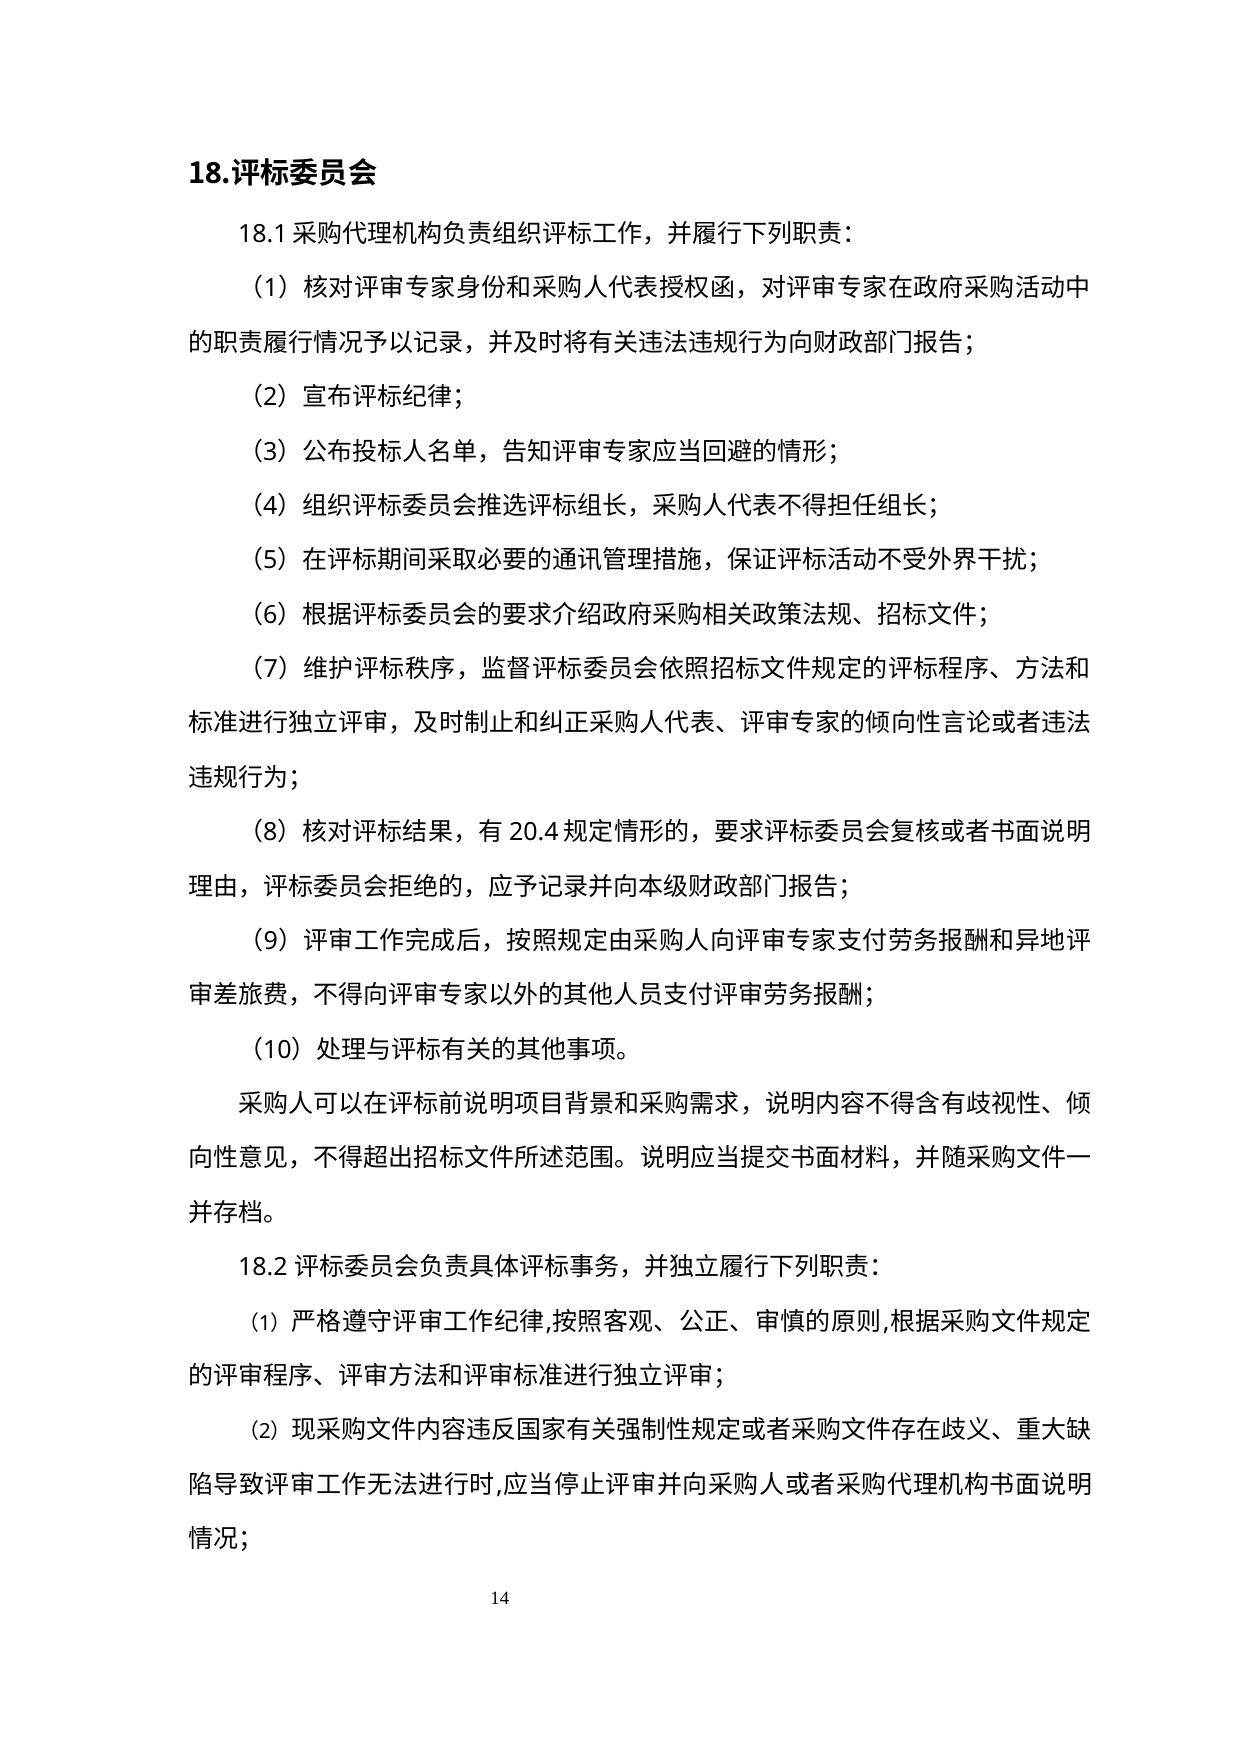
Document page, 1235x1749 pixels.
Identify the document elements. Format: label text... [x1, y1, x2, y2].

text （6）根据评标委员会的要求介绍政府采购相关政策法规、招标文件； [188, 594, 1093, 630]
list 严格遵守评审工作纪律,按照客观、公正、审慎的原则,根据采购文件规定的评审程序、评审方法和评审标准进行独立评审； [188, 1301, 1093, 1392]
text 18.1采购代理机构负责组织评标工作，并履行下列职责： [188, 213, 1093, 250]
text （4）组织评标委员会推选评标组长，采购人代表不得担任组长； [188, 485, 1093, 522]
text （9）评审工作完成后，按照规定由采购人向评审专家支付劳务报酬和异地评审差旅费，不得向评审专家以外的其他人员支付评审劳务报酬； [188, 920, 1093, 1011]
text （2）宣布评标纪律； [188, 377, 1093, 413]
text （7）维护评标秩序，监督评标委员会依照招标文件规定的评标程序、方法和标准进行独立评审，及时制止和纠正采购人代表、评审专家的倾向性言论或者违法违规行为； [188, 648, 1093, 793]
text 采购人可以在评标前说明项目背景和采购需求，说明内容不得含有歧视性、倾向性意见，不得超出招标文件所述范围。说明应当提交书面材料，并随采购文件一并存档。 [188, 1083, 1093, 1228]
text （8）核对评标结果，有20.4规定情形的，要求评标委员会复核或者书面说明理由，评标委员会拒绝的，应予记录并向本级财政部门报告； [188, 812, 1093, 902]
text （1）核对评审专家身份和采购人代表授权函，对评审专家在政府采购活动中的职责履行情况予以记录，并及时将有关违法违规行为向财政部门报告； [188, 268, 1093, 358]
list 现采购文件内容违反国家有关强制性规定或者采购文件存在歧义、重大缺陷导致评审工作无法进行时,应当停止评审并向采购人或者采购代理机构书面说明情况； [188, 1410, 1093, 1555]
text （3）公布投标人名单，告知评审专家应当回避的情形； [188, 431, 1093, 467]
title 18.评标委员会 [188, 150, 1093, 192]
text （5）在评标期间采取必要的通讯管理措施，保证评标活动不受外界干扰； [188, 540, 1093, 576]
text （10）处理与评标有关的其他事项。 [188, 1029, 1093, 1065]
text 18.2 评标委员会负责具体评标事务，并独立履行下列职责： [188, 1247, 1093, 1283]
